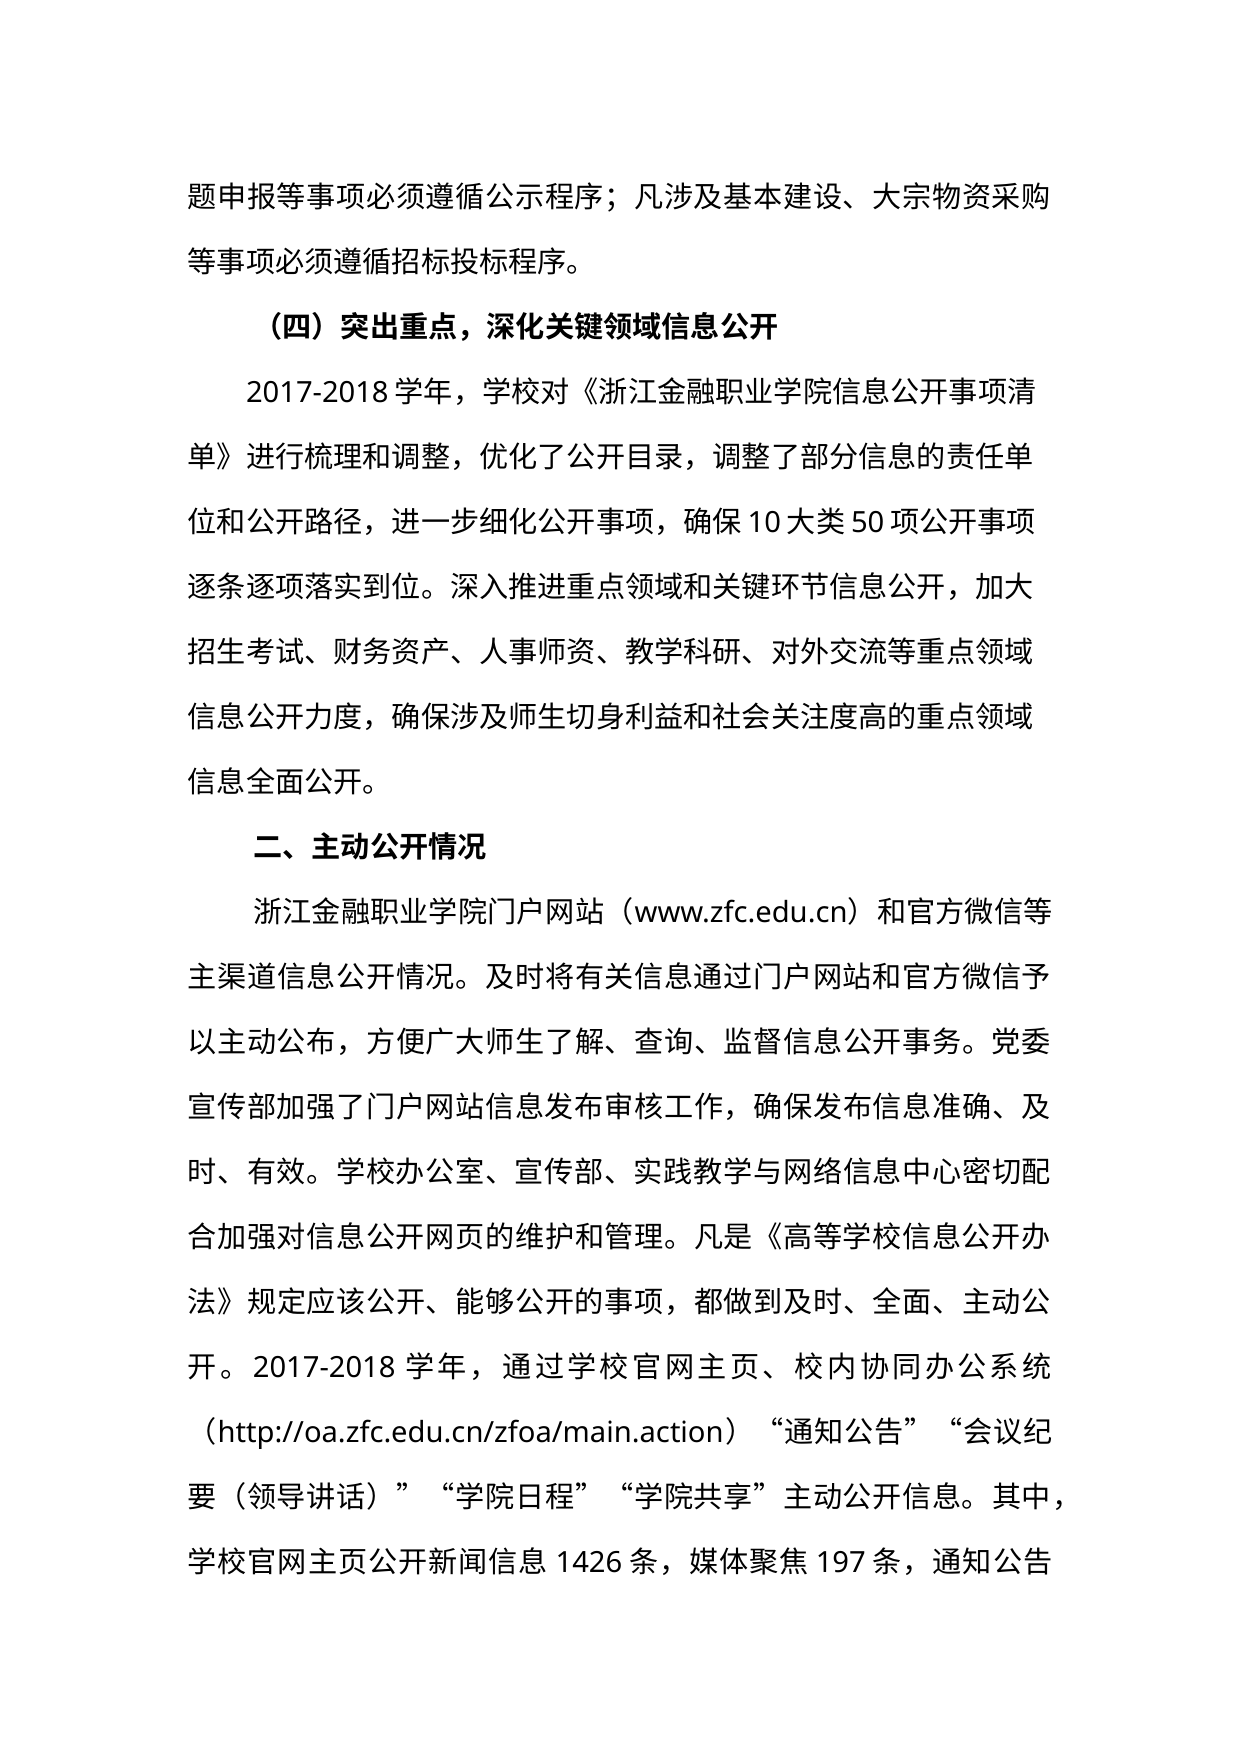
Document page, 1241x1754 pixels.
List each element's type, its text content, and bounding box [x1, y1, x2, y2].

text 二、主动公开情况 [187, 812, 1053, 877]
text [187, 162, 1053, 292]
text 2017-2018学年，学校对《浙江金融职业学院信息公开事项清单》进行梳理和调整，优化了公开目录，调整了部分信息的责任单位和公开路径，进一步细化公开事项，确保10大类50项公开事项逐条逐项落实到位。深入推进重点领域和关键环节信息公开，加大招生考试、财务资产、人事师资、教学科研、对外交流等重点领域信息公开力度，确保涉及师生切身利益和社会关注度高的重点领域信息全面公开。 [187, 357, 1053, 812]
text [187, 877, 1053, 1592]
text （四）突出重点，深化关键领域信息公开 [187, 292, 1053, 357]
